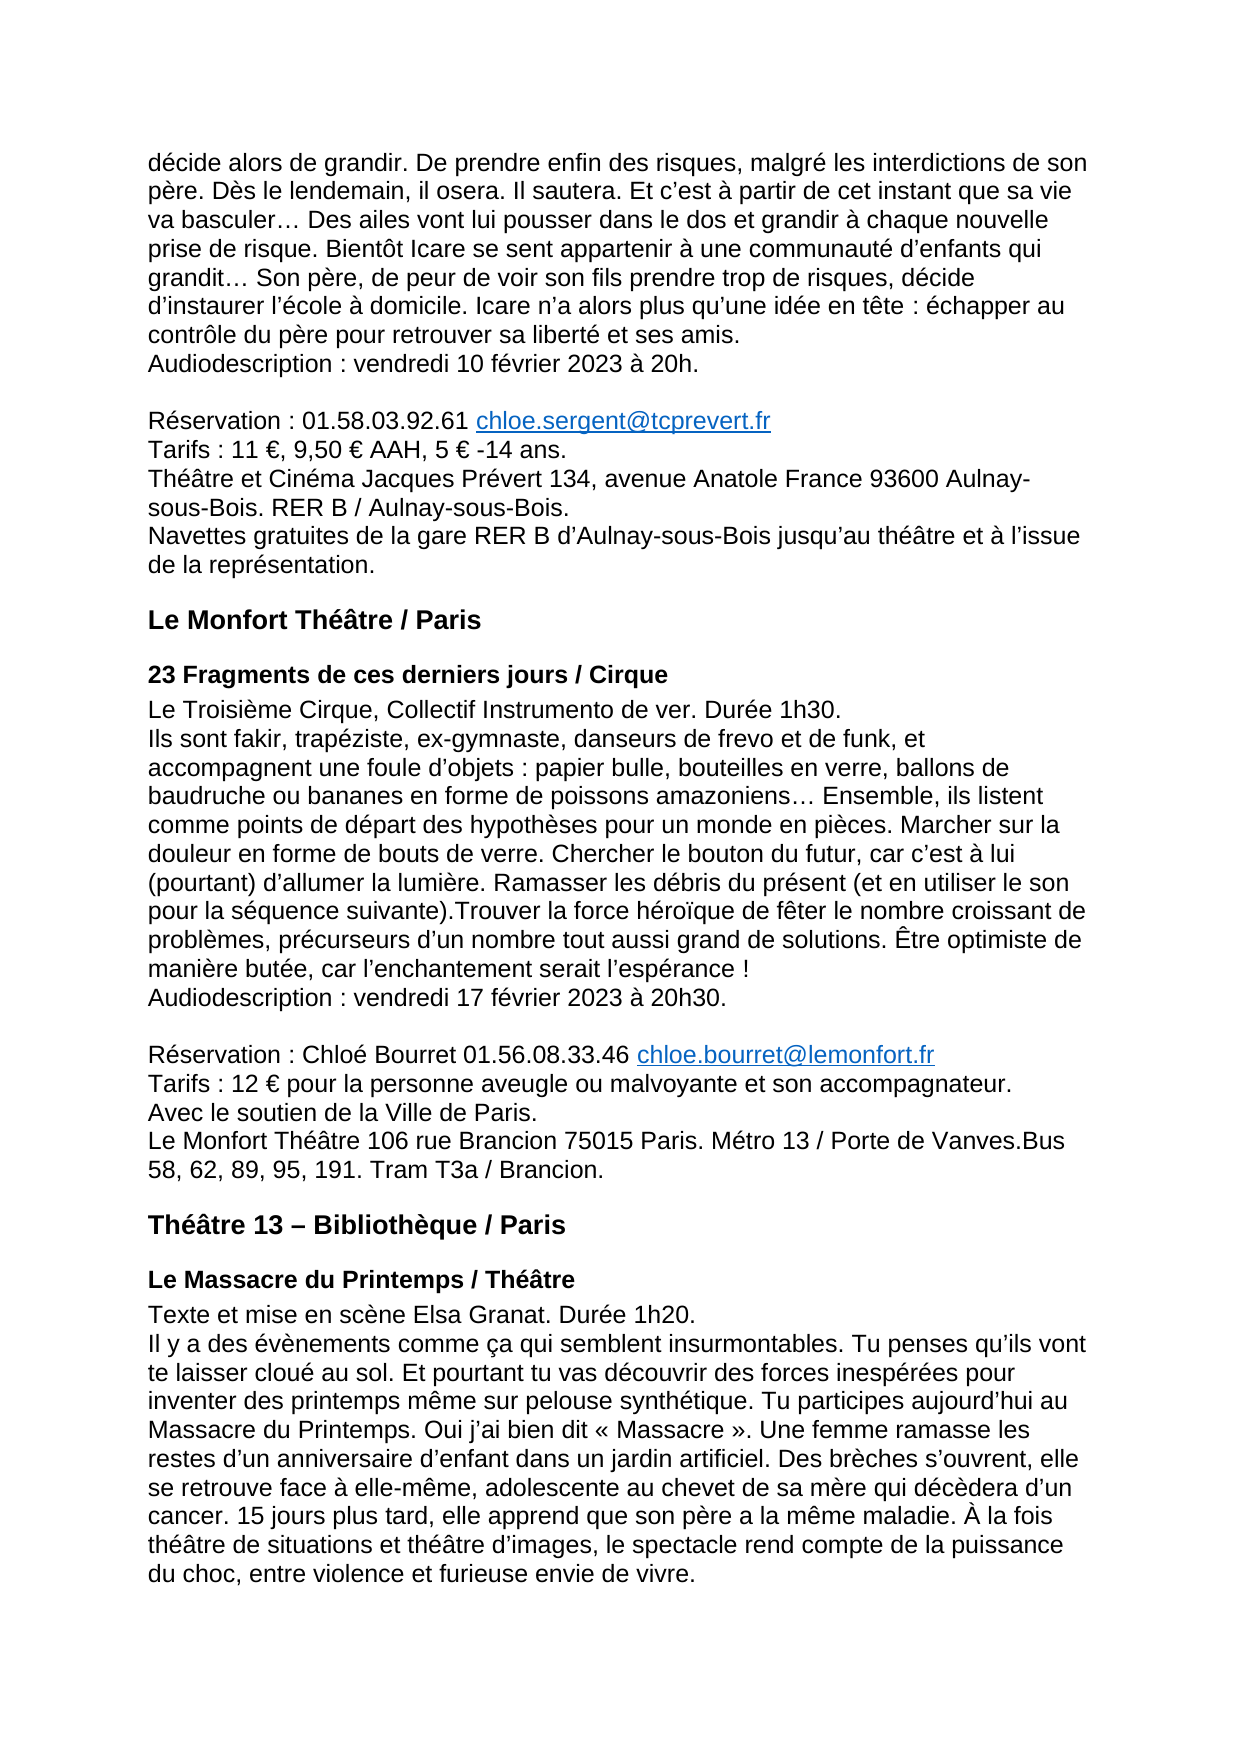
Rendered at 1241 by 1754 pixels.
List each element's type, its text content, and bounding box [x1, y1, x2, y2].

text Navettes gratuites de la gare RER B d’Aulnay-sous-Bois jusqu’au théâtre et à l’issue de la représentation. [148, 521, 1093, 579]
text Ils sont fakir, trapéziste, ex-gymnaste, danseurs de frevo et de funk, et accompagnent une foule d’objets : papier bulle, bouteilles en verre, ballons de baudruche ou bananes en forme de poissons amazoniens… Ensemble, ils listent comme points de départ des hypothèses pour un monde en pièces. Marcher sur la douleur en forme de bouts de verre. Chercher le bouton du futur, car c’est à lui (pourtant) d’allumer la lumière. Ramasser les débris du présent (et en utiliser le son pour la séquence suivante).Trouver la force héroïque de fêter le nombre croissant de problèmes, précurseurs d’un nombre tout aussi grand de solutions. Être optimiste de manière butée, car l’enchantement serait l’espérance ! [148, 724, 1093, 983]
subtitle Théâtre 13 – Bibliothèque / Paris [148, 1209, 1093, 1240]
text Audiodescription : vendredi 17 février 2023 à 20h30. [148, 983, 1093, 1011]
text Tarifs : 11 €, 9,50 € AAH, 5 € -14 ans. [148, 435, 1093, 464]
text Il y a des évènements comme ça qui semblent insurmontables. Tu penses qu’ils vont te laisser cloué au sol. Et pourtant tu vas découvrir des forces inespérées pour inventer des printemps même sur pelouse synthétique. Tu participes aujourd’hui au Massacre du Printemps. Oui j’ai bien dit « Massacre ». Une femme ramasse les restes d’un anniversaire d’enfant dans un jardin artificiel. Des brèches s’ouvrent, elle se retrouve face à elle-même, adolescente au chevet de sa mère qui décèdera d’un cancer. 15 jours plus tard, elle apprend que son père a la même maladie. À la fois théâtre de situations et théâtre d’images, le spectacle rend compte de la puissance du choc, entre violence et furieuse envie de vivre. [148, 1329, 1093, 1588]
subtitle Le Monfort Théâtre / Paris [148, 604, 1093, 635]
text Avec le soutien de la Ville de Paris. [148, 1098, 1093, 1126]
text Théâtre et Cinéma Jacques Prévert 134, avenue Anatole France 93600 Aulnay-sous-Bois. RER B / Aulnay-sous-Bois. [148, 464, 1093, 521]
text Réservation : 01.58.03.92.61 chloe.sergent@tcprevert.fr [148, 406, 1093, 435]
text Audiodescription : vendredi 10 février 2023 à 20h. [148, 349, 1093, 378]
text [148, 148, 1093, 349]
text Réservation : Chloé Bourret 01.56.08.33.46 chloe.bourret@lemonfort.fr [148, 1040, 1093, 1069]
text Le Troisième Cirque, Collectif Instrumento de ver. Durée 1h30. [148, 695, 1093, 724]
subtitle Le Massacre du Printemps / Théâtre [148, 1265, 1093, 1294]
text Texte et mise en scène Elsa Granat. Durée 1h20. [148, 1300, 1093, 1329]
subtitle 23 Fragments de ces derniers jours / Cirque [148, 660, 1093, 689]
text Le Monfort Théâtre 106 rue Brancion 75015 Paris. Métro 13 / Porte de Vanves.Bus 58, 62, 89, 95, 191. Tram T3a / Brancion. [148, 1126, 1093, 1184]
text Tarifs : 12 € pour la personne aveugle ou malvoyante et son accompagnateur. [148, 1069, 1093, 1098]
